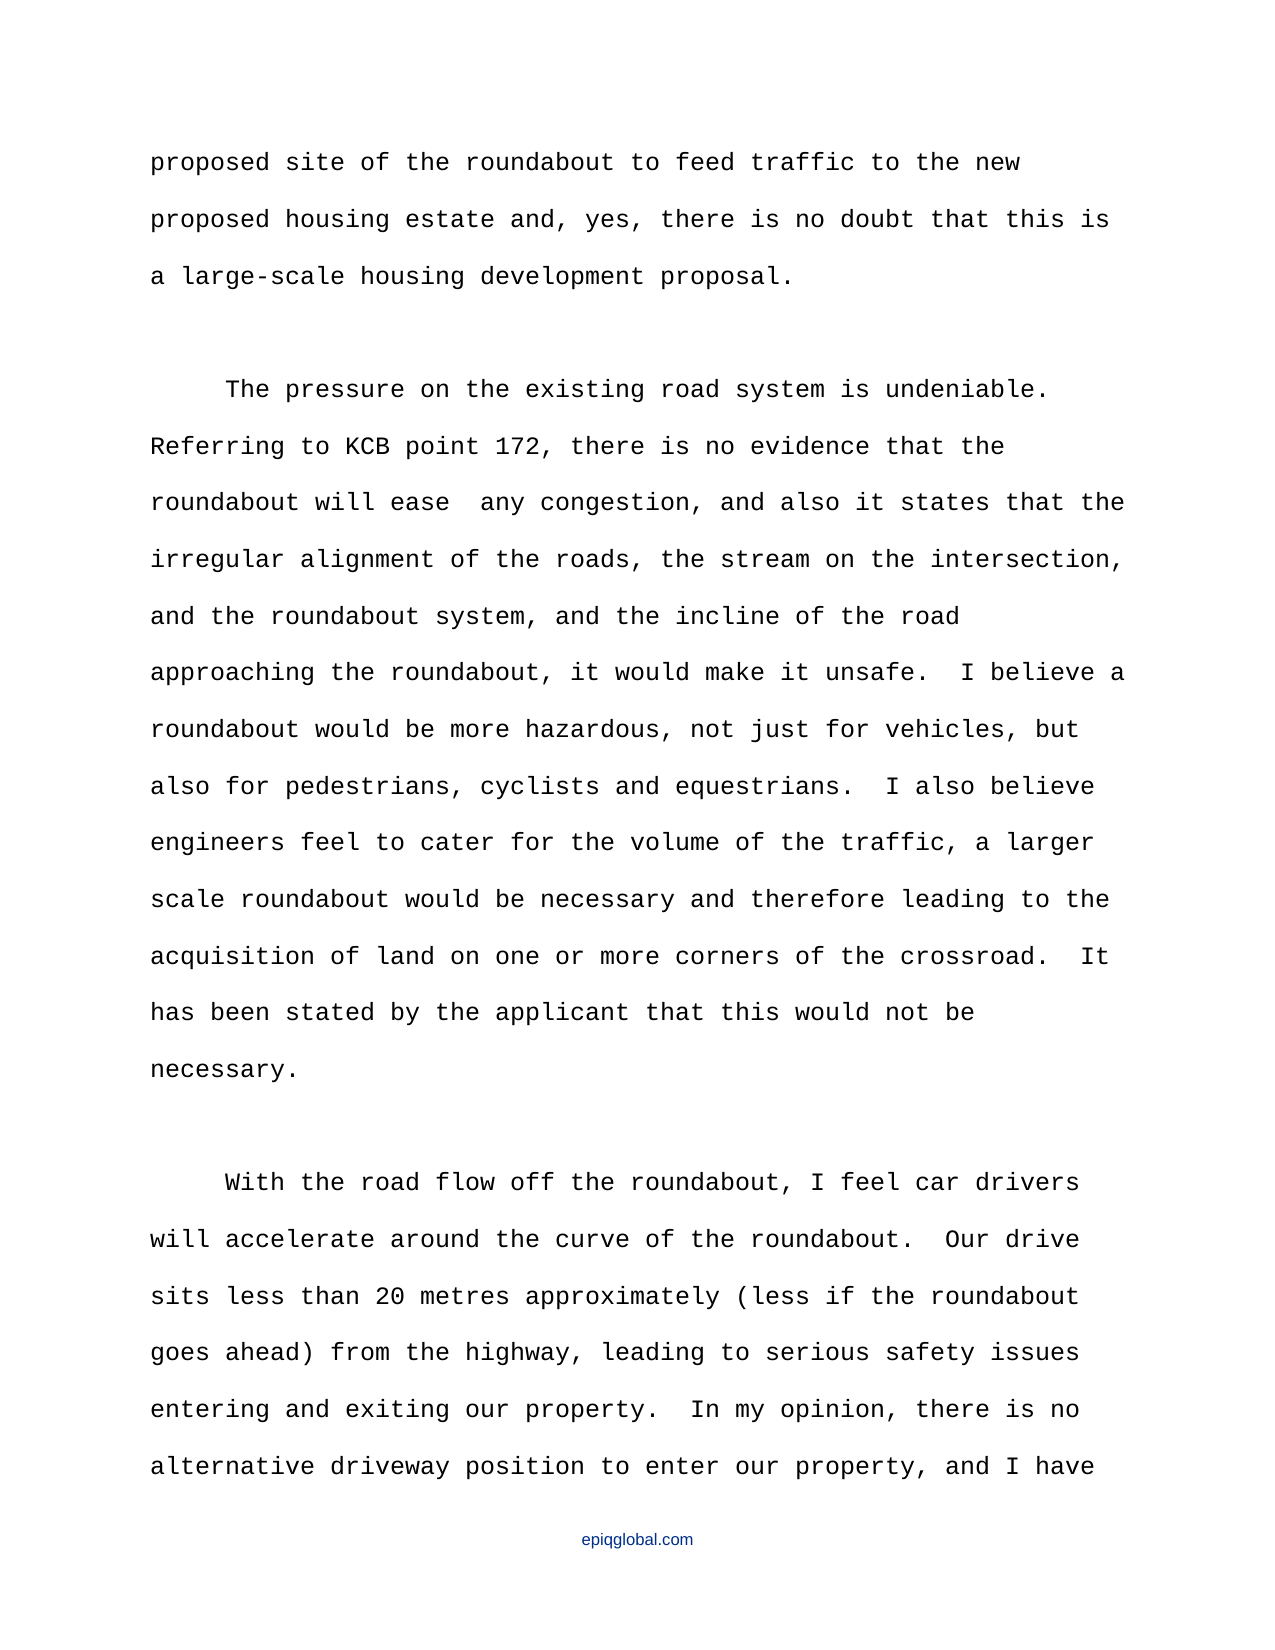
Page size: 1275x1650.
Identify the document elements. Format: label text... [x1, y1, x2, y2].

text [150, 1170, 1125, 1482]
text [150, 150, 1125, 292]
text The pressure on the existing road system is undeniable. Referring to KCB point 172, there is no evidence that the roundabout will ease any congestion, and also it states that the irregular alignment of the roads, the stream on the intersection, and the roundabout system, and the incline of the road approaching the roundabout, it would make it unsafe. I believe a roundabout would be more hazardous, not just for vehicles, but also for pedestrians, cyclists and equestrians. I also believe engineers feel to cater for the volume of the traffic, a larger scale roundabout would be necessary and therefore leading to the acquisition of land on one or more corners of the crossroad. It has been stated by the applicant that this would not be necessary. [150, 377, 1125, 1085]
